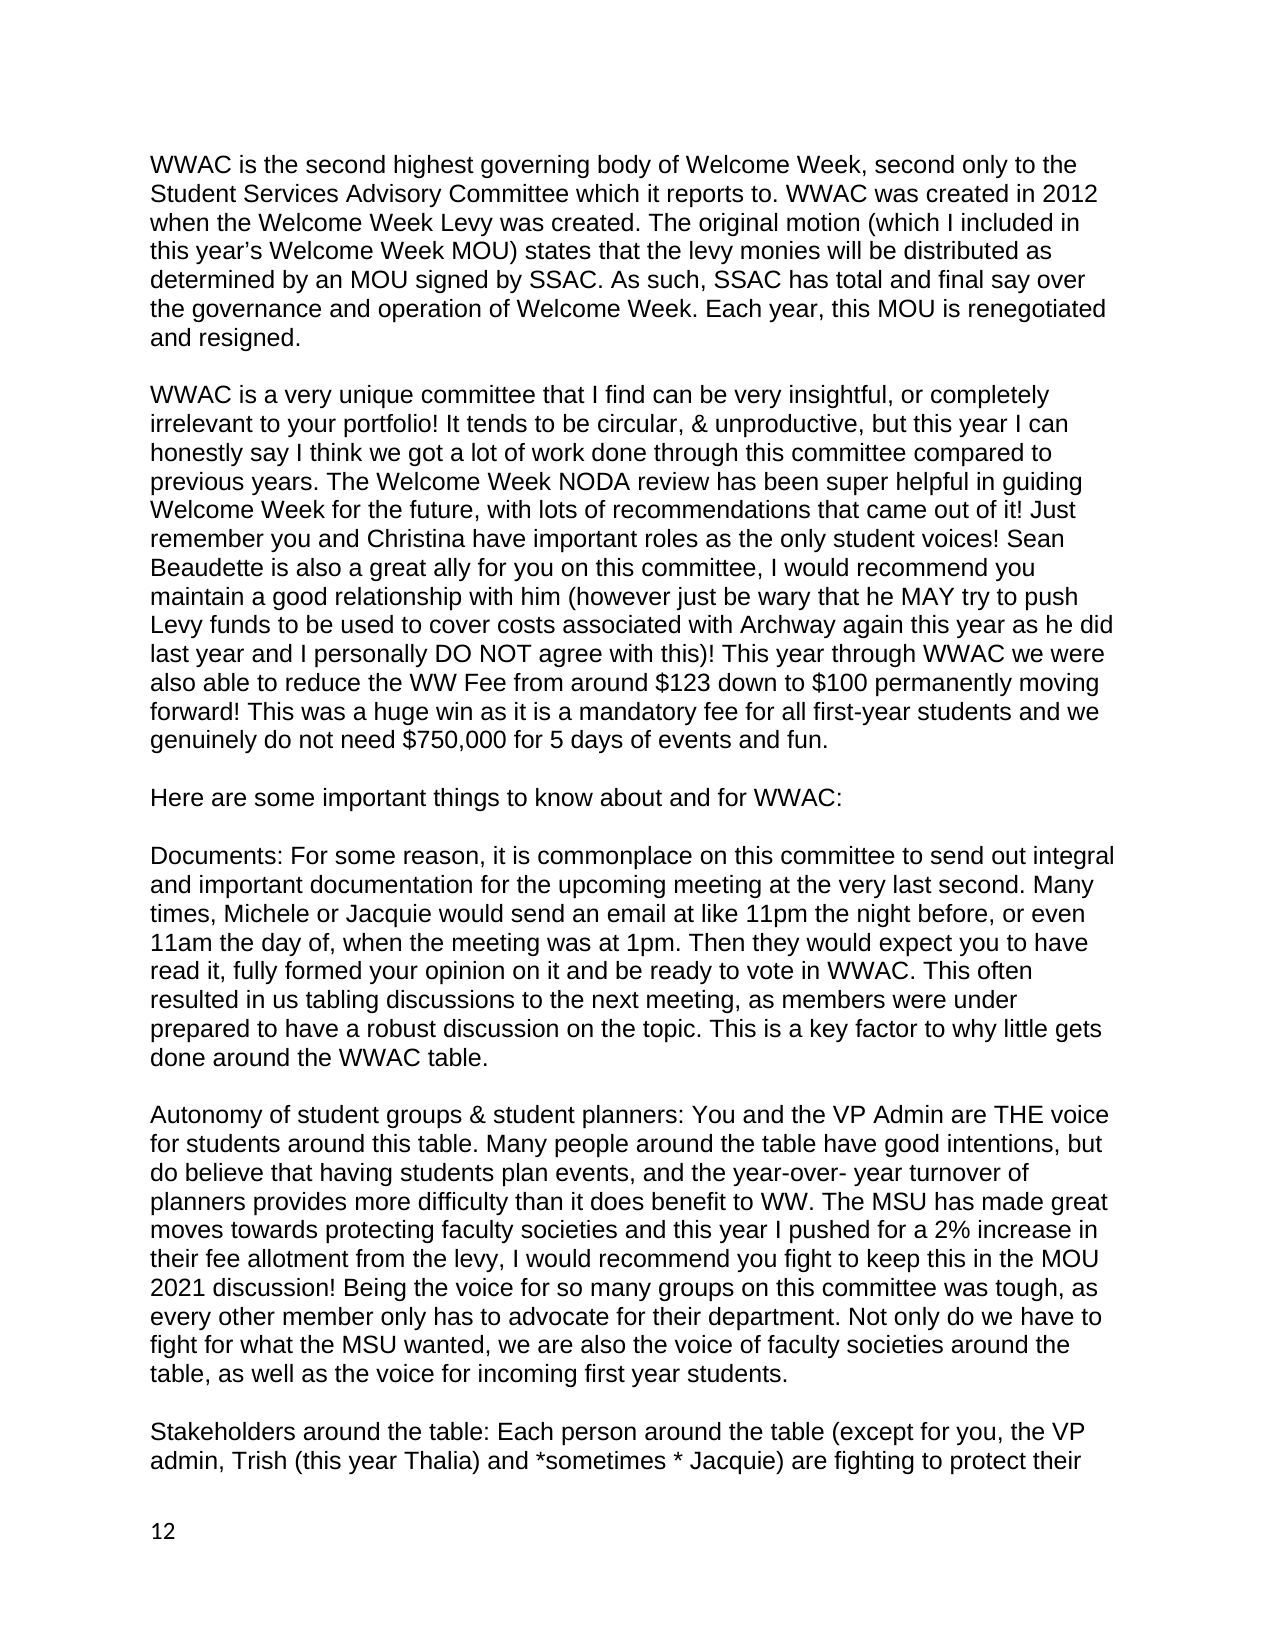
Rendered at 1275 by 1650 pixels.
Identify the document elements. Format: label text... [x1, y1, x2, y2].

text Autonomy of student groups & student planners: You and the VP Admin are THE voice for students around this table. Many people around the table have good intentions, but do believe that having students plan events, and the year-over- year turnover of planners provides more difficulty than it does benefit to WW. The MSU has made great moves towards protecting faculty societies and this year I pushed for a 2% increase in their fee allotment from the levy, I would recommend you fight to keep this in the MOU 2021 discussion! Being the voice for so many groups on this committee was tough, as every other member only has to advocate for their department. Not only do we have to fight for what the MSU wanted, we are also the voice of faculty societies around the table, as well as the voice for incoming first year students. [150, 1100, 1125, 1388]
text Here are some important things to know about and for WWAC: [150, 783, 1125, 812]
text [150, 1417, 1125, 1474]
text WWAC is the second highest governing body of Welcome Week, second only to the Student Services Advisory Committee which it reports to. WWAC was created in 2012 when the Welcome Week Levy was created. The original motion (which I included in this year’s Welcome Week MOU) states that the levy monies will be distributed as determined by an MOU signed by SSAC. As such, SSAC has total and final say over the governance and operation of Welcome Week. Each year, this MOU is renegotiated and resigned. [150, 150, 1125, 351]
text Documents: For some reason, it is commonplace on this committee to send out integral and important documentation for the upcoming meeting at the very last second. Many times, Michele or Jacquie would send an email at like 11pm the night before, or even 11am the day of, when the meeting was at 1pm. Then they would expect you to have read it, fully formed your opinion on it and be ready to vote in WWAC. This often resulted in us tabling discussions to the next meeting, as members were under prepared to have a robust discussion on the topic. This is a key factor to why little gets done around the WWAC table. [150, 841, 1125, 1071]
text WWAC is a very unique committee that I find can be very insightful, or completely irrelevant to your portfolio! It tends to be circular, & unproductive, but this year I can honestly say I think we got a lot of work done through this committee compared to previous years. The Welcome Week NODA review has been super helpful in guiding Welcome Week for the future, with lots of recommendations that came out of it! Just remember you and Christina have important roles as the only student voices! Sean Beaudette is also a great ally for you on this committee, I would recommend you maintain a good relationship with him (however just be wary that he MAY try to push Levy funds to be used to cover costs associated with Archway again this year as he did last year and I personally DO NOT agree with this)! This year through WWAC we were also able to reduce the WW Fee from around $123 down to $100 permanently moving forward! This was a huge win as it is a mandatory fee for all first-year students and we genuinely do not need $750,000 for 5 days of events and fun. [150, 380, 1125, 754]
